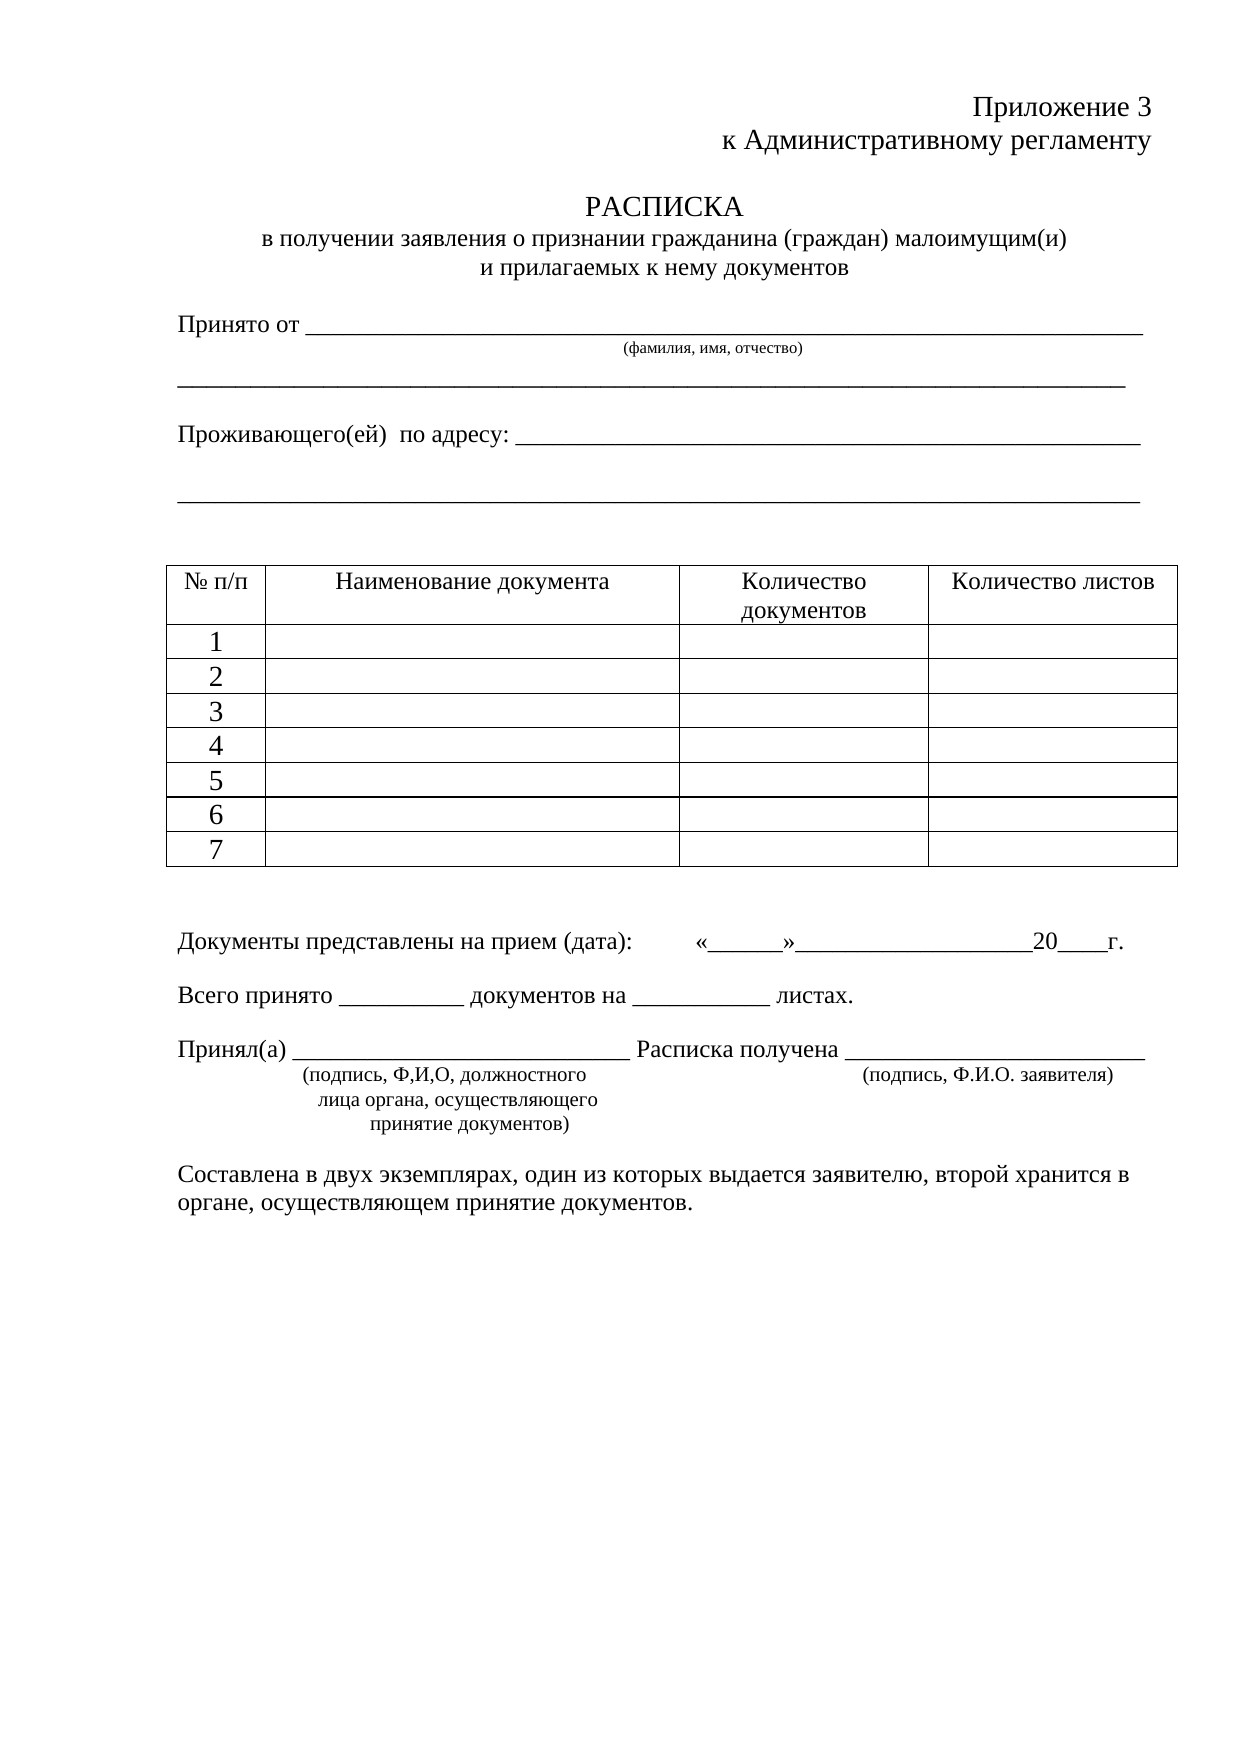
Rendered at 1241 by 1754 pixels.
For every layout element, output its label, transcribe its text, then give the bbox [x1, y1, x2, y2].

text Документы представлены на прием (дата): «______»___________________20____г. [177, 926, 1152, 955]
text _____________________________________________________________________________ [177, 477, 1152, 506]
table_cell [929, 763, 1177, 796]
table_cell 1 [167, 625, 265, 658]
table_cell [266, 659, 679, 693]
table_cell [680, 832, 928, 866]
text (подпись, Ф,И,О, должностного (подпись, Ф.И.О. заявителя) [177, 1062, 1152, 1086]
table_cell [929, 832, 1177, 866]
text (фамилия, имя, отчество) [177, 338, 1152, 357]
text Принял(а) ___________________________ Расписка получена ________________________ [177, 1034, 1152, 1062]
text Составлена в двух экземплярах, один из которых выдается заявителю, второй хранится в органе, осуществляющем принятие документов. [177, 1159, 1152, 1216]
table_cell [929, 728, 1177, 762]
table_cell [929, 798, 1177, 831]
table_cell [929, 694, 1177, 727]
table_header Количество листов [929, 566, 1177, 623]
table_cell [680, 728, 928, 762]
table_cell [266, 832, 679, 866]
table_cell [680, 659, 928, 693]
text Принято от ___________________________________________________________________ [177, 309, 1152, 338]
table_cell [266, 625, 679, 658]
text Проживающего(ей) по адресу: __________________________________________________ [177, 419, 1152, 448]
text лица органа, осуществляющего [177, 1086, 1152, 1111]
table_cell [680, 694, 928, 727]
table_cell [266, 728, 679, 762]
text в получении заявления о признании гражданина (граждан) малоимущим(и) [177, 223, 1152, 252]
table_cell [266, 763, 679, 796]
table_cell 4 [167, 728, 265, 762]
table_cell 3 [167, 694, 265, 727]
table_cell 6 [167, 798, 265, 831]
table_cell [680, 763, 928, 796]
table_header № п/п [167, 566, 265, 623]
text Всего принято __________ документов на ___________ листах. [177, 980, 1152, 1008]
text принятие документов) [177, 1111, 1152, 1134]
table_cell 7 [167, 832, 265, 866]
table_cell [266, 694, 679, 727]
table_cell [929, 625, 1177, 658]
text _________________________________________________________________ [177, 357, 1152, 391]
table_cell [929, 659, 1177, 693]
table_cell [266, 798, 679, 831]
text РАСПИСКА [177, 189, 1152, 223]
table_cell 5 [167, 763, 265, 796]
text Приложение 3 [177, 89, 1152, 122]
table_cell [680, 625, 928, 658]
table_header Количество документов [680, 566, 928, 623]
text к Административному регламенту [177, 122, 1152, 156]
text и прилагаемых к нему документов [177, 252, 1152, 280]
table_cell [680, 798, 928, 831]
table_header Наименование документа [266, 566, 679, 623]
table_cell 2 [167, 659, 265, 693]
